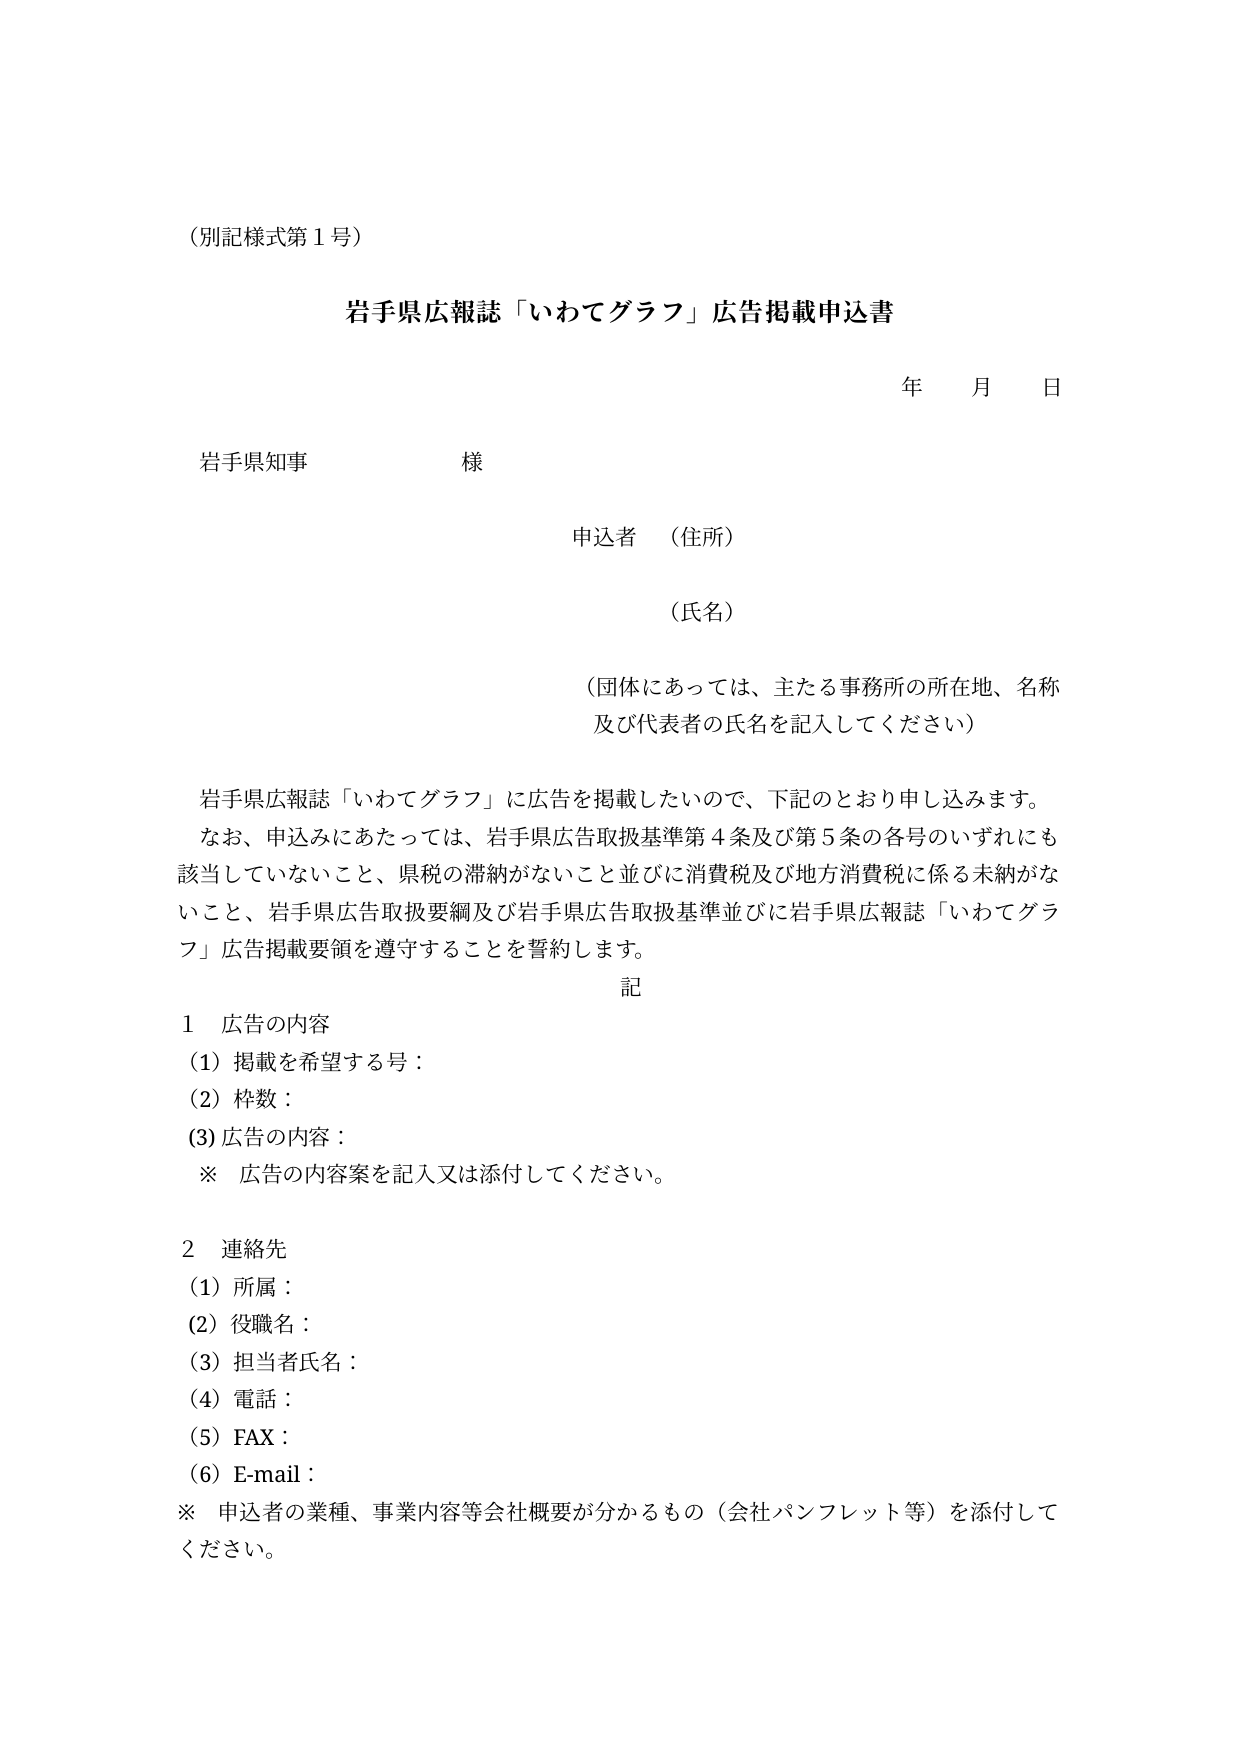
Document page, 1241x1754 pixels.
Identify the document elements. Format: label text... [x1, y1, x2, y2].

text （4）電話： [177, 1379, 1063, 1417]
text 岩手県広報誌「いわてグラフ」に広告を掲載したいので、下記のとおり申し込みます。 [177, 779, 1063, 817]
text 申込者 （住所） [177, 517, 1063, 554]
text ※ 広告の内容案を記入又は添付してください。 [177, 1154, 1063, 1192]
text 岩手県知事 様 [177, 442, 1063, 479]
text 年 月 日 [177, 367, 1063, 404]
text ※ 申込者の業種、事業内容等会社概要が分かるもの（会社パンフレット等）を添付してください。 [177, 1492, 1063, 1567]
text 記 [177, 967, 1063, 1004]
text なお、申込みにあたっては、岩手県広告取扱基準第４条及び第５条の各号のいずれにも該当していないこと、県税の滞納がないこと並びに消費税及び地方消費税に係る未納がないこと、岩手県広告取扱要綱及び岩手県広告取扱基準並びに岩手県広報誌「いわてグラフ」広告掲載要領を遵守することを誓約します。 [177, 817, 1063, 967]
text （氏名） [177, 592, 1063, 629]
text （別記様式第１号） [177, 217, 1063, 254]
text １ 広告の内容 [177, 1004, 1063, 1042]
text （3）担当者氏名： [177, 1342, 1063, 1379]
text 岩手県広報誌「いわてグラフ」広告掲載申込書 [177, 292, 1063, 329]
text （1）所属： [177, 1267, 1063, 1304]
text ２ 連絡先 [177, 1229, 1063, 1267]
text （団体にあっては、主たる事務所の所在地、名称及び代表者の氏名を記入してください） [177, 667, 1063, 742]
text (3) 広告の内容： [177, 1117, 1063, 1154]
text (2）役職名： [177, 1304, 1063, 1342]
text （2）枠数： [177, 1079, 1063, 1117]
text （5）FAX： [177, 1417, 1063, 1454]
text （6）E‐mail： [177, 1454, 1063, 1492]
text （1）掲載を希望する号： [177, 1042, 1063, 1079]
